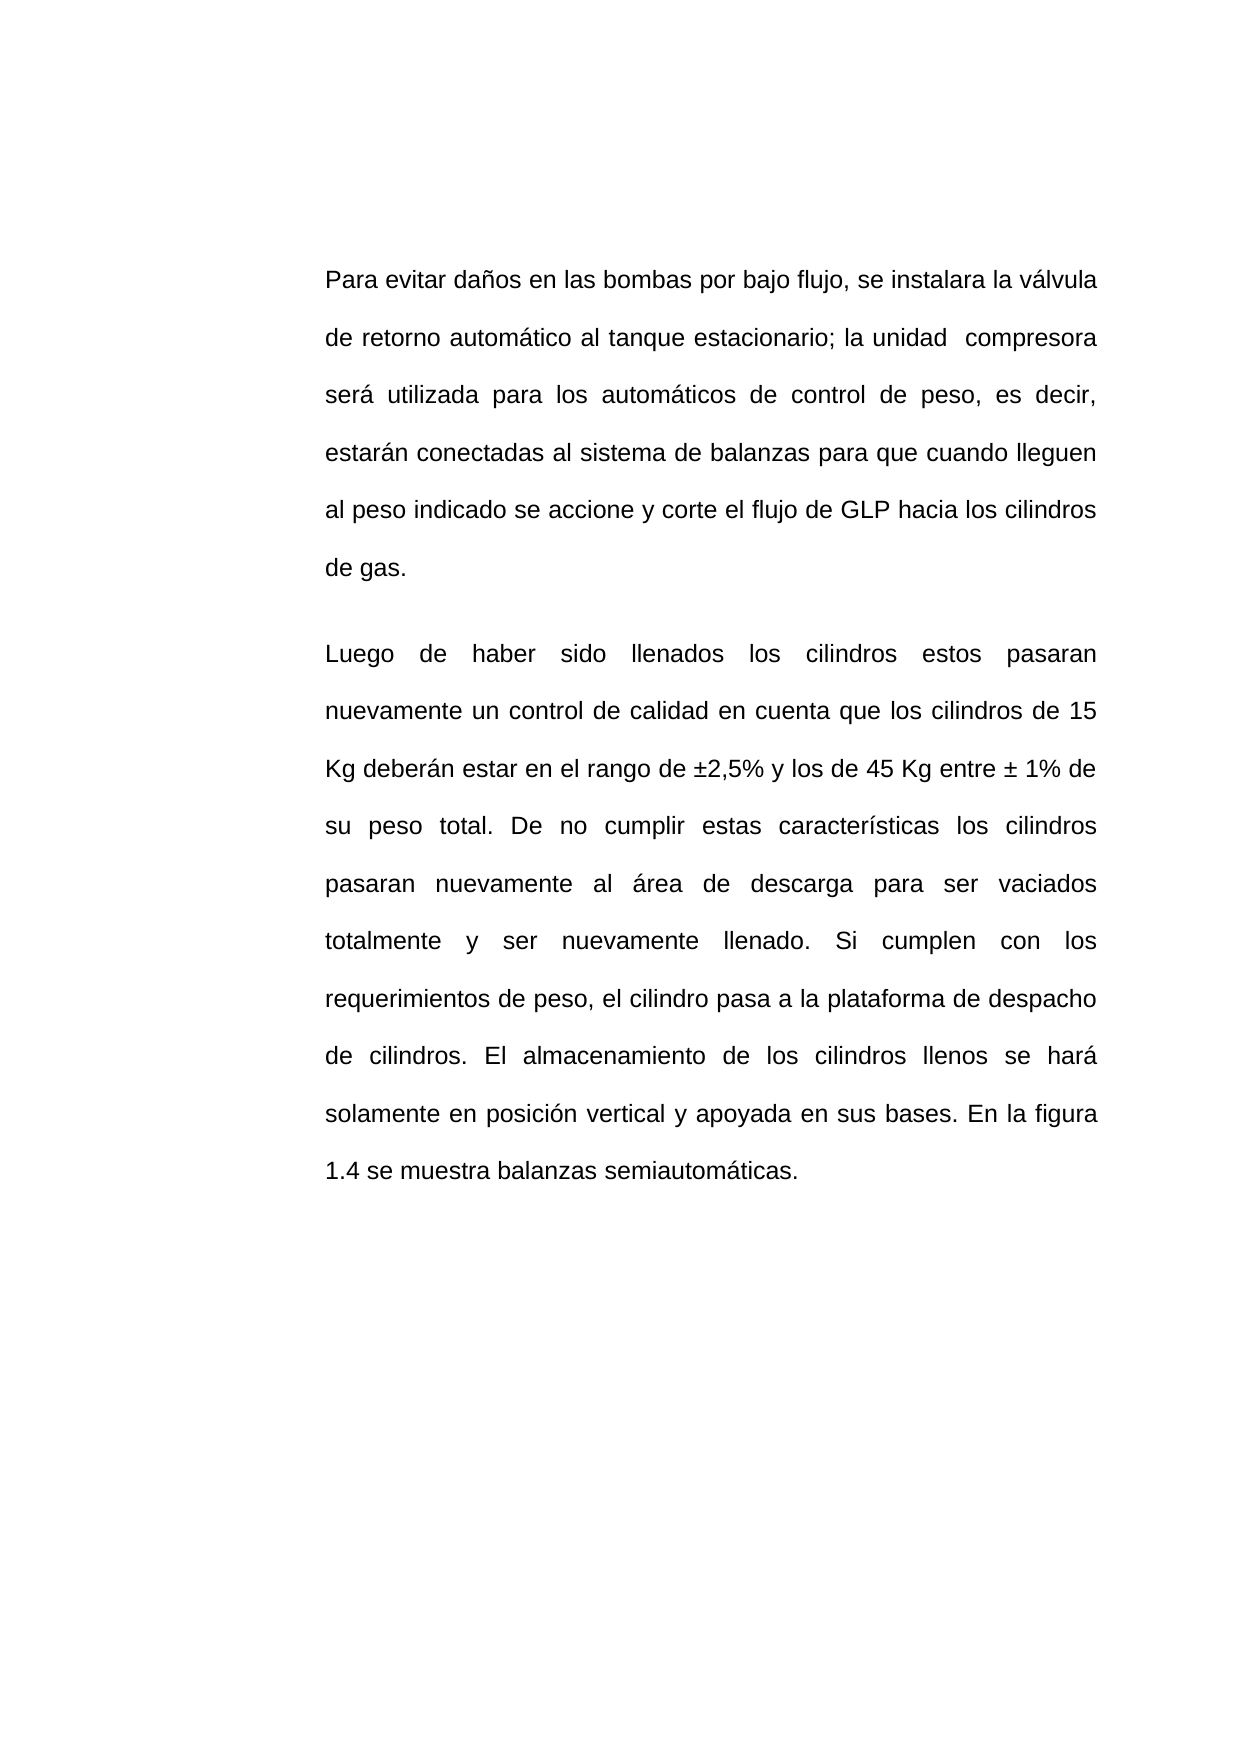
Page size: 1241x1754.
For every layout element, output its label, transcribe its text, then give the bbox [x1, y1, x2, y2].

text Para evitar daños en las bombas por bajo flujo, se instalara la válvula de retorno automático al tanque estacionario; la unidad compresora será utilizada para los automáticos de control de peso, es decir, estarán conectadas al sistema de balanzas para que cuando lleguen al peso indicado se accione y corte el flujo de GLP hacia los cilindros de gas. [325, 265, 1098, 581]
text Luego de haber sido llenados los cilindros estos pasaran nuevamente un control de calidad en cuenta que los cilindros de deberán estar en el rango de ±2,5% y los de entre ± 1% de su peso total. De no cumplir estas características los cilindros pasaran nuevamente al área de descarga para ser vaciados totalmente y ser nuevamente llenado. Si cumplen con los requerimientos de peso, el cilindro pasa a la plataforma de despacho de cilindros. El almacenamiento de los cilindros llenos se hará solamente en posición vertical y apoyada en sus bases. En la figura 1.4 se muestra balanzas semiautomáticas. [325, 639, 1098, 1185]
